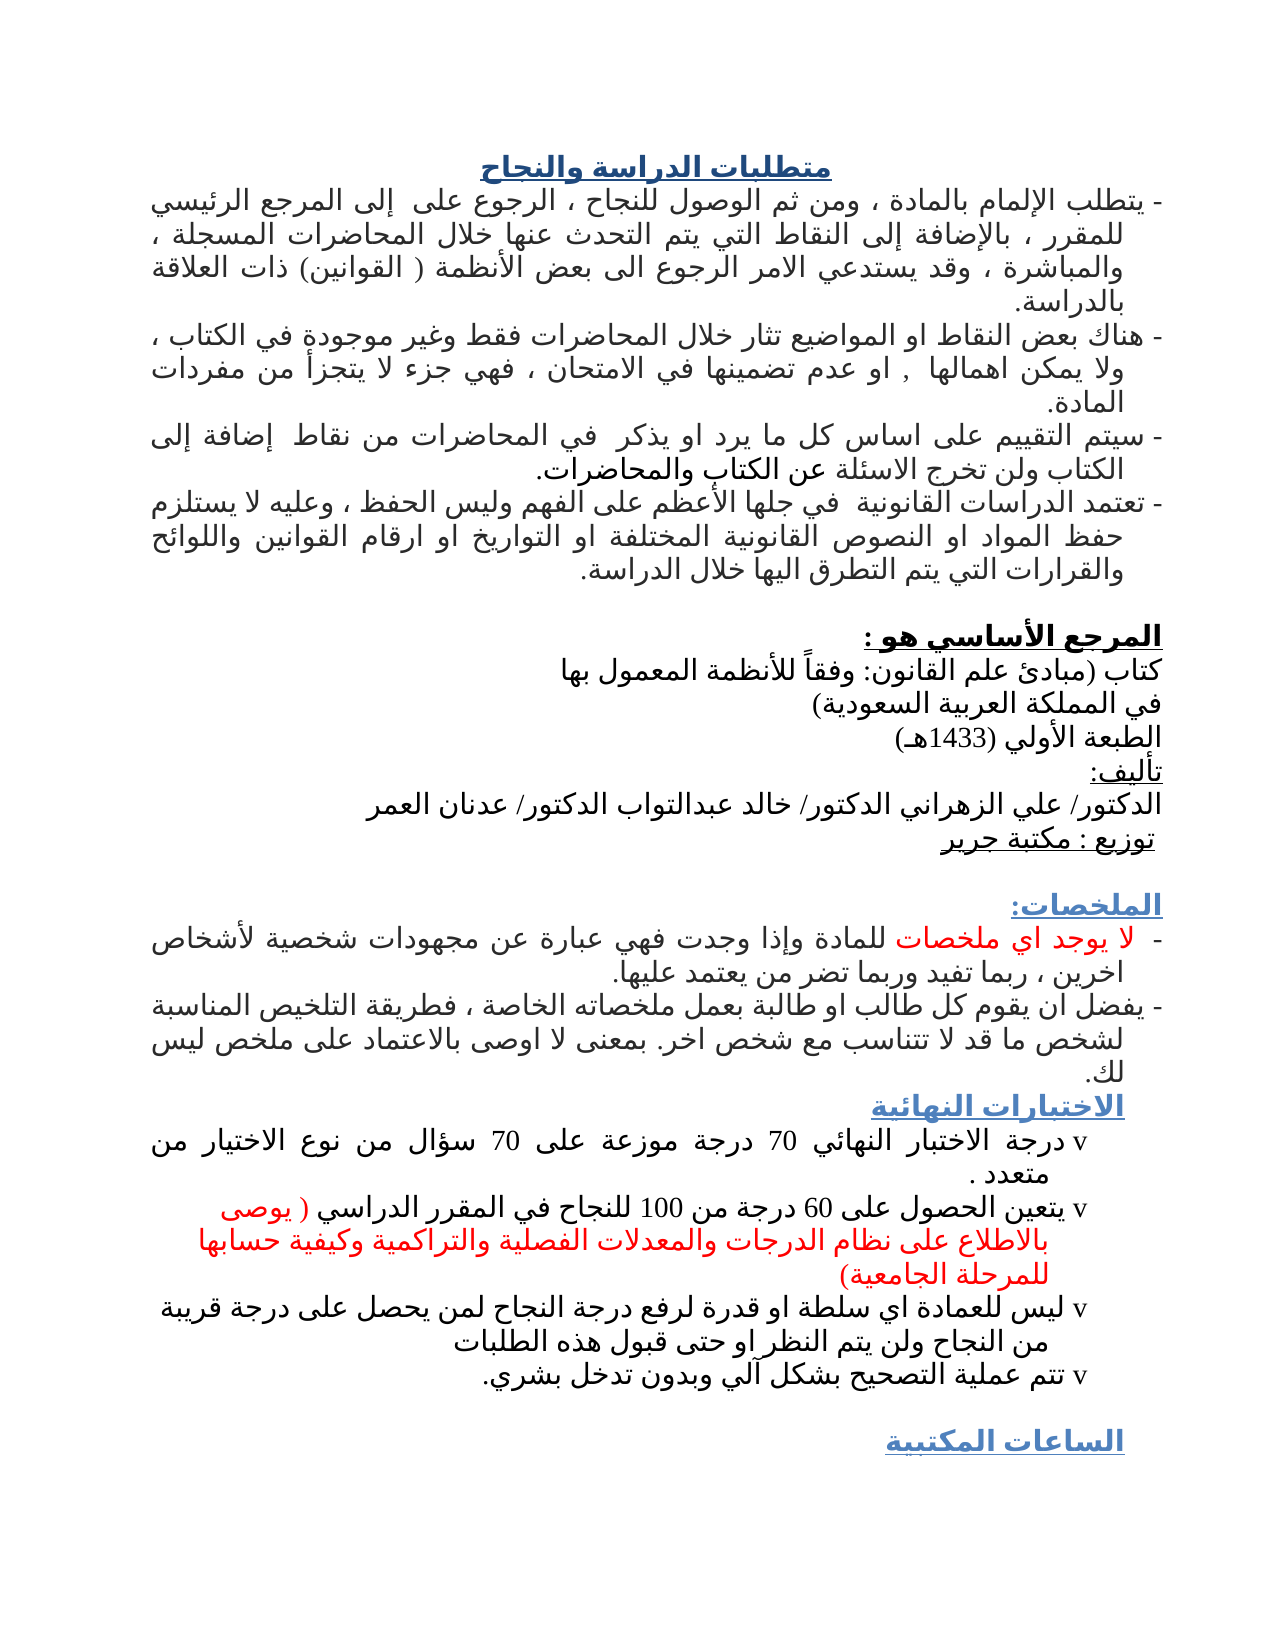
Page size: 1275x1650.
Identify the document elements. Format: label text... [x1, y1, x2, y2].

text - تعتمد الدراسات القانونية في جلها الأعظم على الفهم وليس الحفظ ، وعليه لا يستلزم حفظ المواد او النصوص القانونية المختلفة او التواريخ او ارقام القوانين واللوائح والقرارات التي يتم التطرق اليها خلال الدراسة. [150, 485, 1162, 586]
text - لا يوجد اي ملخصات للمادة وإذا وجدت فهي عبارة عن مجهودات شخصية لأشخاص اخرين ، ربما تفيد وربما تضر من يعتمد عليها. [150, 921, 1162, 988]
text في المملكة العربية السعودية) [150, 687, 1162, 720]
text - سيتم التقييم على اساس كل ما يرد او يذكر في المحاضرات من نقاط إضافة إلى الكتاب ولن تخرج الاسئلة عن الكتاب والمحاضرات. [150, 418, 1162, 485]
text v تتم عملية التصحيح بشكل آلي وبدون تدخل بشري. [150, 1357, 1087, 1391]
text المرجع الأساسي هو : [150, 619, 1162, 653]
text v ليس للعمادة اي سلطة او قدرة لرفع درجة النجاح لمن يحصل على درجة قريبة من النجاح ولن يتم النظر او حتى قبول هذه الطلبات [150, 1290, 1087, 1357]
text تأليف: [150, 754, 1162, 787]
text متطلبات الدراسة والنجاح [150, 150, 1162, 183]
text كتاب (مبادئ علم القانون: وفقاً للأنظمة المعمول بها [150, 653, 1162, 687]
text الساعات المكتبية [150, 1424, 1125, 1458]
text توزيع : مكتبة جرير [150, 821, 1162, 854]
text v درجة الاختبار النهائي 70 درجة موزعة على 70 سؤال من نوع الاختيار من متعدد . [150, 1123, 1087, 1190]
text الملخصات: [150, 888, 1162, 921]
text v يتعين الحصول على 60 درجة من 100 للنجاح في المقرر الدراسي ( يوصى بالاطلاع على نظام الدرجات والمعدلات الفصلية والتراكمية وكيفية حسابها للمرحلة الجامعية) [150, 1190, 1087, 1290]
text الدكتور/ علي الزهراني الدكتور/ خالد عبدالتواب الدكتور/ عدنان العمر [150, 787, 1162, 821]
text الطبعة الأولي (1433هـ) [150, 720, 1162, 754]
text - هناك بعض النقاط او المواضيع تثار خلال المحاضرات فقط وغير موجودة في الكتاب ، ولا يمكن اهمالها , او عدم تضمينها في الامتحان ، فهي جزء لا يتجزأ من مفردات المادة. [150, 318, 1162, 418]
text - يفضل ان يقوم كل طالب او طالبة بعمل ملخصاته الخاصة ، فطريقة التلخيص المناسبة لشخص ما قد لا تتناسب مع شخص اخر. بمعنى لا اوصى بالاعتماد على ملخص ليس لك. [150, 988, 1162, 1089]
text الاختبارات النهائية [150, 1089, 1125, 1123]
text - يتطلب الإلمام بالمادة ، ومن ثم الوصول للنجاح ، الرجوع على إلى المرجع الرئيسي للمقرر ، بالإضافة إلى النقاط التي يتم التحدث عنها خلال المحاضرات المسجلة ، والمباشرة ، وقد يستدعي الامر الرجوع الى بعض الأنظمة ( القوانين) ذات العلاقة بالدراسة. [150, 183, 1162, 318]
